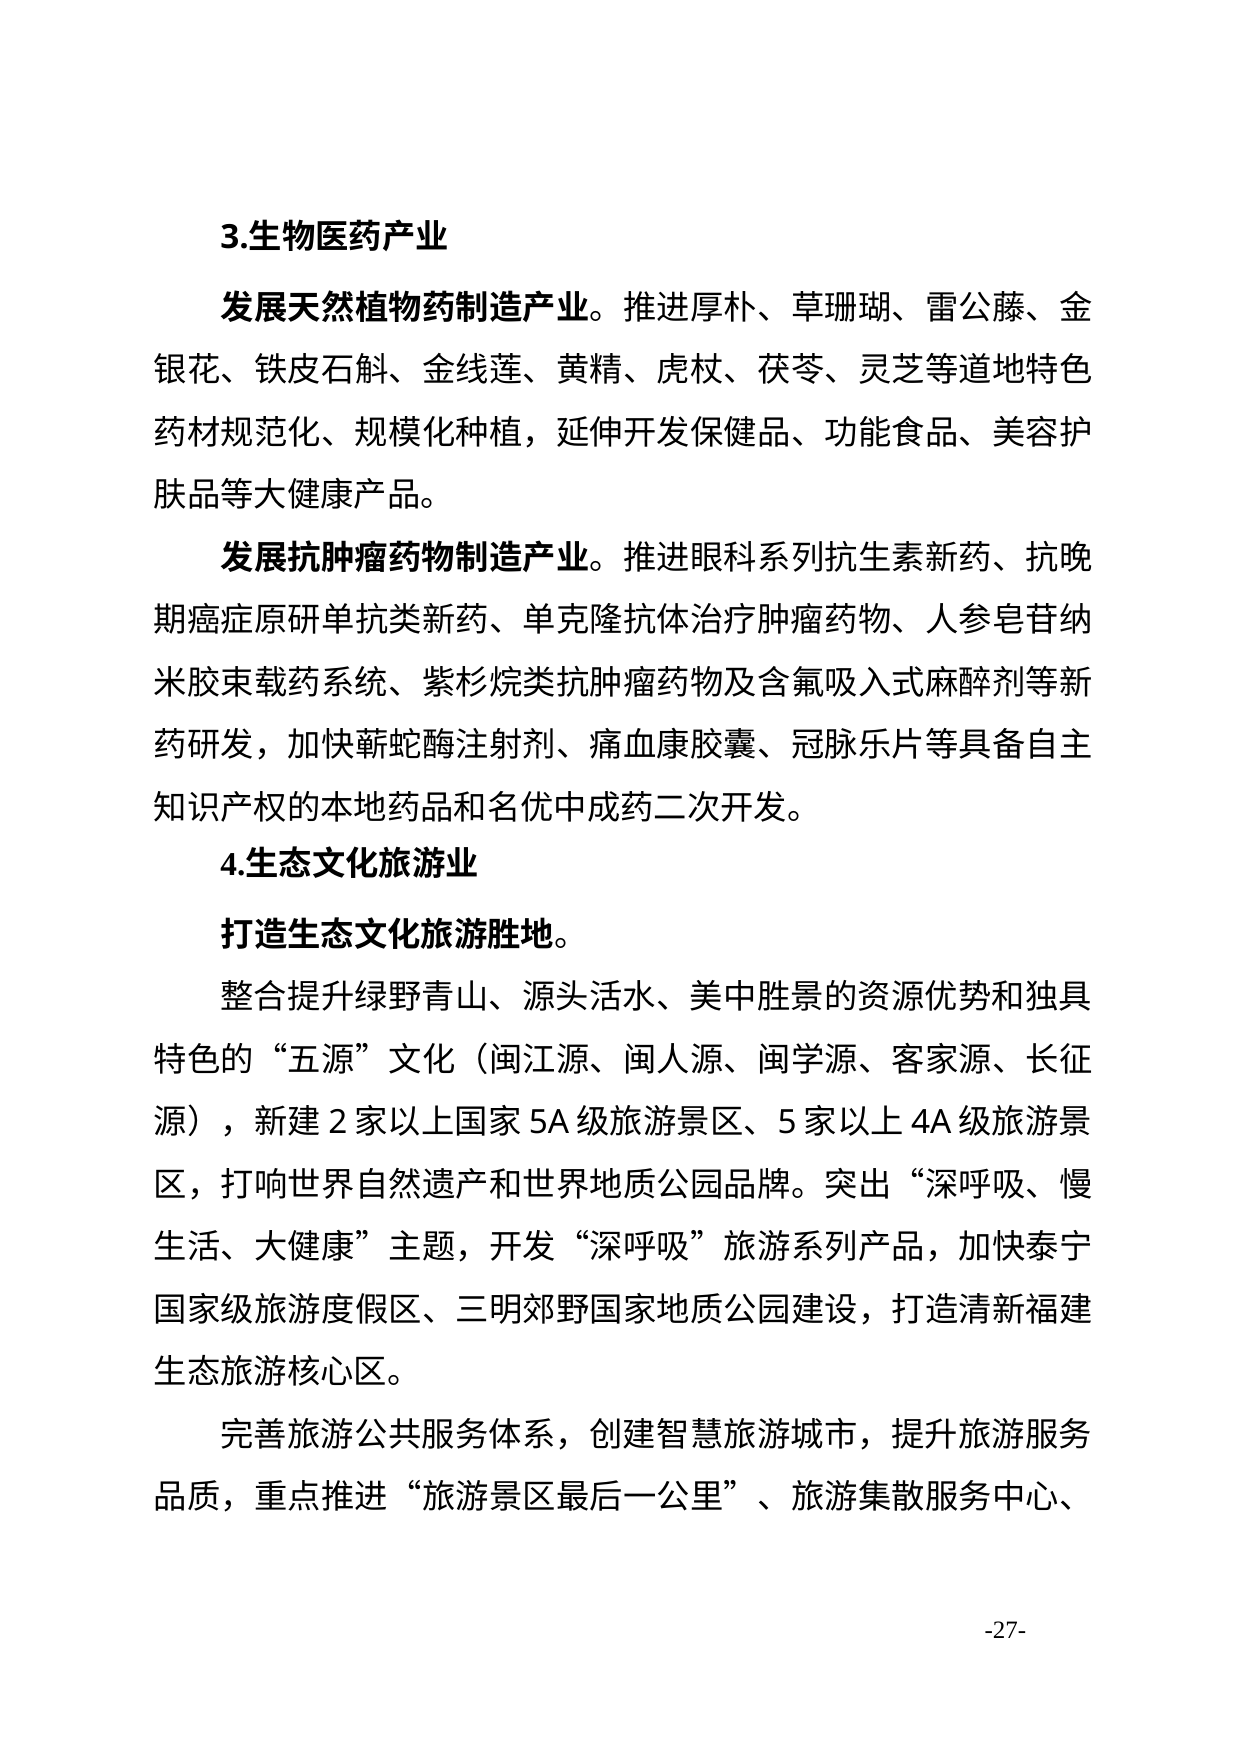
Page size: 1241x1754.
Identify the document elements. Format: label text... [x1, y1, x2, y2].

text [153, 1393, 1092, 1518]
subtitle 3.生物医药产业 [220, 201, 1092, 266]
text 发展抗肿瘤药物制造产业。推进眼科系列抗生素新药、抗晚期癌症原研单抗类新药、单克隆抗体治疗肿瘤药物、人参皂苷纳米胶束载药系统、紫杉烷类抗肿瘤药物及含氟吸入式麻醉剂等新药研发，加快蕲蛇酶注射剂、痛血康胶囊、冠脉乐片等具备自主知识产权的本地药品和名优中成药二次开发。 [153, 516, 1092, 829]
text 整合提升绿野青山、源头活水、美中胜景的资源优势和独具特色的“五源”文化（闽江源、闽人源、闽学源、客家源、长征源），新建2家以上国家5A级旅游景区、5家以上4A级旅游景区，打响世界自然遗产和世界地质公园品牌。突出“深呼吸、慢生活、大健康”主题，开发“深呼吸”旅游系列产品，加快泰宁国家级旅游度假区、三明郊野国家地质公园建设，打造清新福建生态旅游核心区。 [153, 956, 1092, 1393]
text 发展天然植物药制造产业。推进厚朴、草珊瑚、雷公藤、金银花、铁皮石斛、金线莲、黄精、虎杖、茯苓、灵芝等道地特色药材规范化、规模化种植，延伸开发保健品、功能食品、美容护肤品等大健康产品。 [153, 266, 1092, 516]
subtitle 4.生态文化旅游业 [220, 829, 1092, 893]
text 打造生态文化旅游胜地。 [153, 893, 1092, 956]
